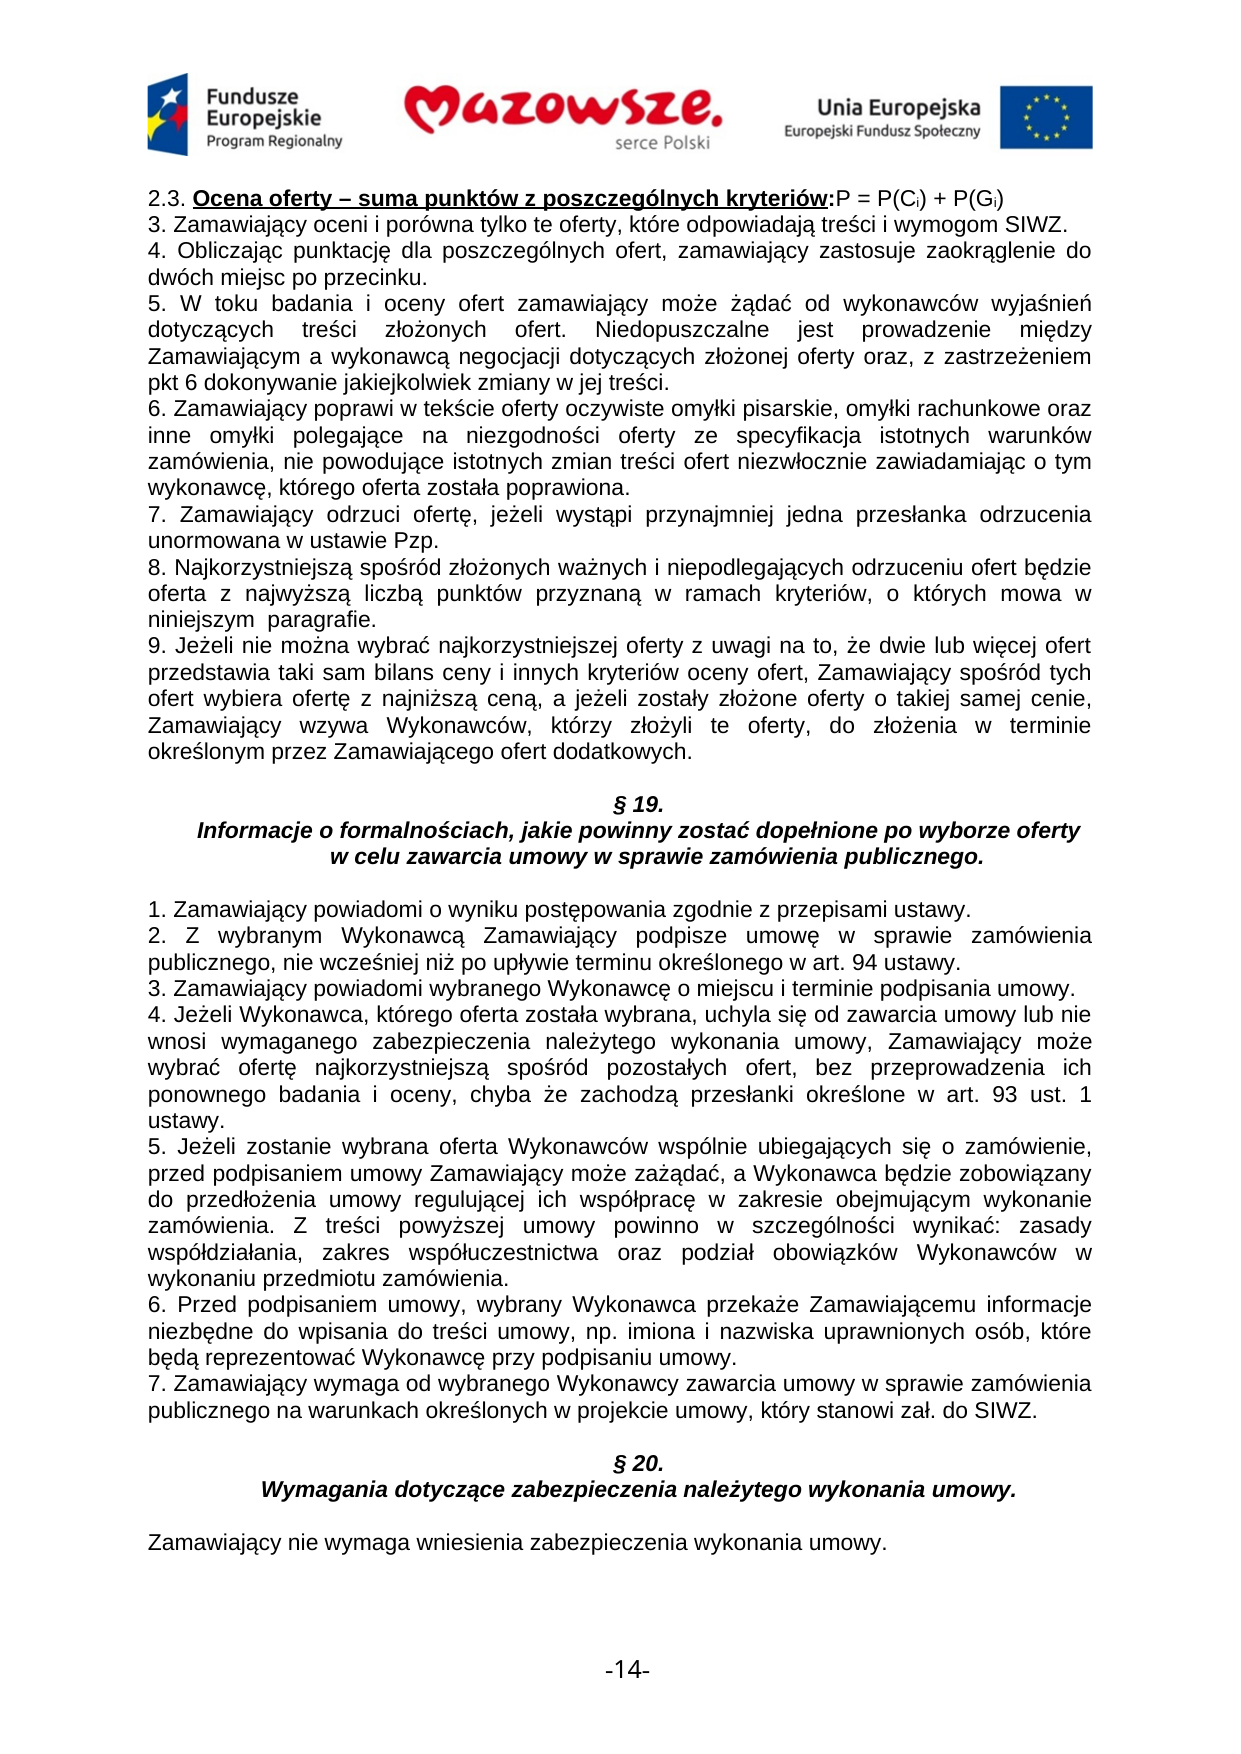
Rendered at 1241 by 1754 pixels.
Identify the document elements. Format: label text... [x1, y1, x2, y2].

text 3. Zamawiający oceni i porówna tylko te oferty, które odpowiadają treści i wymogom SIWZ. [148, 211, 1093, 237]
text 4. Jeżeli Wykonawca, którego oferta została wybrana, uchyla się od zawarcia umowy lub nie wnosi wymaganego zabezpieczenia należytego wykonania umowy, Zamawiający może wybrać ofertę najkorzystniejszą spośród pozostałych ofert, bez przeprowadzenia ich ponownego badania i oceny, chyba że zachodzą przesłanki określone w art. 93 ust. 1 ustawy. [148, 1001, 1093, 1133]
text 2.3. Ocena oferty – suma punktów z poszczególnych kryteriów:P = P(Ci) + P(Gi) [148, 184, 1093, 211]
text 4. Obliczając punktację dla poszczególnych ofert, zamawiający zastosuje zaokrąglenie do dwóch miejsc po przecinku. [148, 237, 1093, 290]
text § 20. [185, 1449, 1093, 1476]
text 5. Jeżeli zostanie wybrana oferta Wykonawców wspólnie ubiegających się o zamówienie, przed podpisaniem umowy Zamawiający może zażądać, a Wykonawca będzie zobowiązany do przedłożenia umowy regulującej ich współpracę w zakresie obejmującym wykonanie zamówienia. Z treści powyższej umowy powinno w szczególności wynikać: zasady współdziałania, zakres współuczestnictwa oraz podział obowiązków Wykonawców w wykonaniu przedmiotu zamówienia. [148, 1133, 1093, 1291]
text 9. Jeżeli nie można wybrać najkorzystniejszej oferty z uwagi na to, że dwie lub więcej ofert przedstawia taki sam bilans ceny i innych kryteriów oceny ofert, Zamawiający spośród tych ofert wybiera ofertę z najniższą ceną, a jeżeli zostały złożone oferty o takiej samej cenie, Zamawiający wzywa Wykonawców, którzy złożyli te oferty, do złożenia w terminie określonym przez Zamawiającego ofert dodatkowych. [148, 632, 1093, 764]
text 6. Zamawiający poprawi w tekście oferty oczywiste omyłki pisarskie, omyłki rachunkowe oraz inne omyłki polegające na niezgodności oferty ze specyfikacja istotnych warunków zamówienia, nie powodujące istotnych zmian treści ofert niezwłocznie zawiadamiając o tym wykonawcę, którego oferta została poprawiona. [148, 395, 1093, 501]
text Zamawiający nie wymaga wniesienia zabezpieczenia wykonania umowy. [148, 1528, 1093, 1555]
picture [147, 73, 1093, 156]
text 7. Zamawiający odrzuci ofertę, jeżeli wystąpi przynajmniej jedna przesłanka odrzucenia unormowana w ustawie Pzp. [148, 501, 1093, 553]
text § 19. [185, 791, 1093, 817]
text Wymagania dotyczące zabezpieczenia należytego wykonania umowy. [185, 1476, 1093, 1502]
text 2. Z wybranym Wykonawcą Zamawiający podpisze umowę w sprawie zamówienia publicznego, nie wcześniej niż po upływie terminu określonego w art. 94 ustawy. [148, 922, 1093, 975]
text Informacje o formalnościach, jakie powinny zostać dopełnione po wyborze oferty w celu zawarcia umowy w sprawie zamówienia publicznego. [185, 817, 1093, 870]
text 6. Przed podpisaniem umowy, wybrany Wykonawca przekaże Zamawiającemu informacje niezbędne do wpisania do treści umowy, np. imiona i nazwiska uprawnionych osób, które będą reprezentować Wykonawcę przy podpisaniu umowy. [148, 1291, 1093, 1370]
text 1. Zamawiający powiadomi o wyniku postępowania zgodnie z przepisami ustawy. [148, 896, 1093, 922]
text 5. W toku badania i oceny ofert zamawiający może żądać od wykonawców wyjaśnień dotyczących treści złożonych ofert. Niedopuszczalne jest prowadzenie między Zamawiającym a wykonawcą negocjacji dotyczących złożonej oferty oraz, z zastrzeżeniem pkt 6 dokonywanie jakiejkolwiek zmiany w jej treści. [148, 290, 1093, 395]
text 3. Zamawiający powiadomi wybranego Wykonawcę o miejscu i terminie podpisania umowy. [148, 975, 1093, 1001]
text 8. Najkorzystniejszą spośród złożonych ważnych i niepodlegających odrzuceniu ofert będzie oferta z najwyższą liczbą punktów przyznaną w ramach kryteriów, o których mowa w niniejszym paragrafie. [148, 553, 1093, 632]
text 7. Zamawiający wymaga od wybranego Wykonawcy zawarcia umowy w sprawie zamówienia publicznego na warunkach określonych w projekcie umowy, który stanowi zał. do SIWZ. [148, 1370, 1093, 1423]
